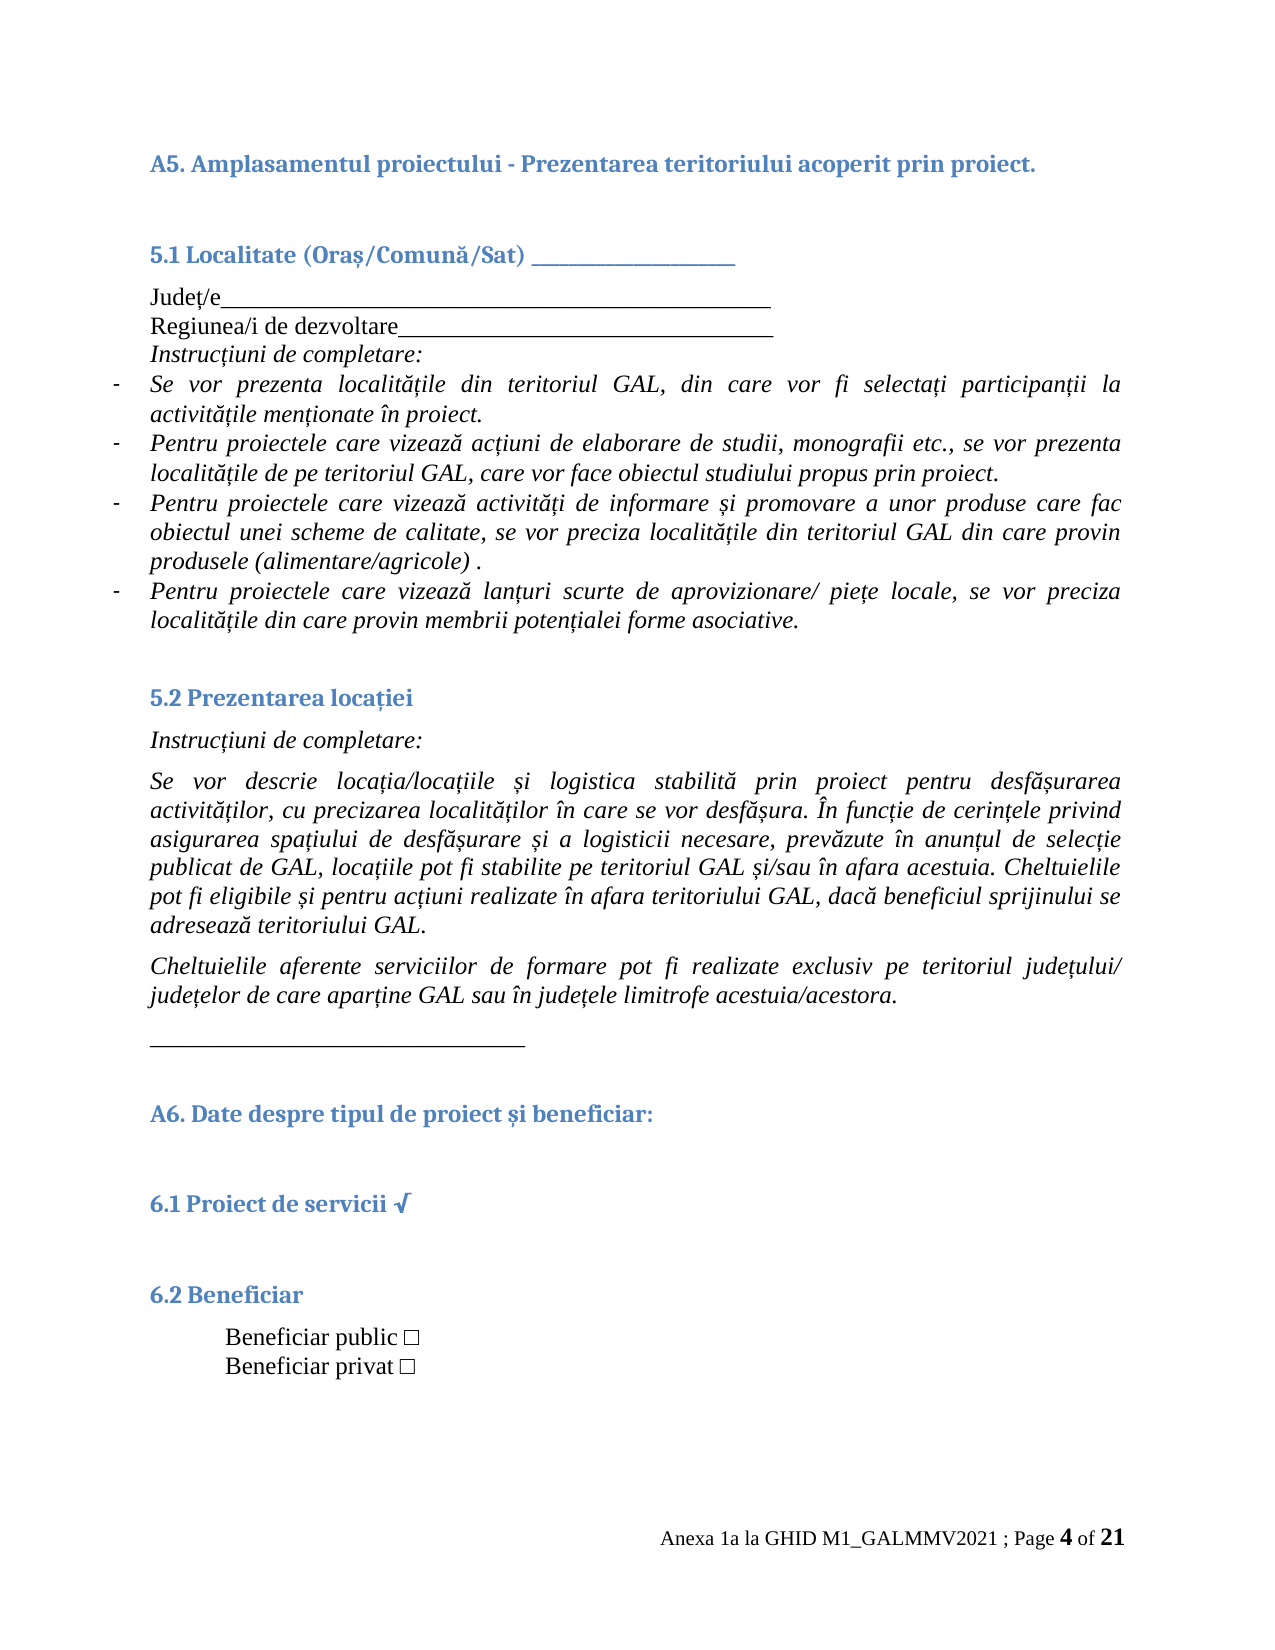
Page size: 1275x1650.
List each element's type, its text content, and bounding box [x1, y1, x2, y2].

list Pentru proiectele care vizează acțiuni de elaborare de studii, monografii etc., se vor prezenta localitățile de pe teritoriul GAL, care vor face obiectul studiului propus prin proiect. [112, 428, 1125, 487]
text Instrucțiuni de completare: [150, 339, 1125, 368]
subtitle A5. Amplasamentul proiectului - Prezentarea teritoriului acoperit prin proiect. [150, 150, 1125, 179]
text Județ/e____________________________________________ [150, 282, 1125, 311]
text Regiunea/i de dezvoltare______________________________ [150, 311, 1125, 339]
text Cheltuielile aferente serviciilor de formare pot fi realizate exclusiv pe teritoriul județului/ județelor de care aparține GAL sau în județele limitrofe acestuia/acestora. [150, 951, 1125, 1009]
text Beneficiar privat □ [150, 1351, 1125, 1380]
list Pentru proiectele care vizează lanțuri scurte de aprovizionare/ piețe locale, se vor preciza localitățile din care provin membrii potențialei forme asociative. [112, 575, 1125, 634]
subtitle A6. Date despre tipul de proiect și beneficiar: [150, 1099, 1125, 1128]
subtitle 5.2 Prezentarea locației [150, 684, 1125, 712]
subtitle 5.1 Localitate (Oraș/Comună/Sat) ______________________ [150, 241, 1125, 269]
text ______________________________ [150, 1021, 1125, 1050]
subtitle 6.1 Proiect de servicii √ [150, 1190, 1125, 1219]
list Pentru proiectele care vizează activități de informare și promovare a unor produse care fac obiectul unei scheme de calitate, se vor preciza localitățile din teritoriul GAL din care provin produsele (alimentare/agricole) . [112, 487, 1125, 575]
text Se vor descrie locația/locațiile și logistica stabilită prin proiect pentru desfășurarea activităților, cu precizarea localităților în care se vor desfășura. În funcție de cerințele privind asigurarea spațiului de desfășurare și a logisticii necesare, prevăzute în anunțul de selecție publicat de GAL, locațiile pot fi stabilite pe teritoriul GAL și/sau în afara acestuia. Cheltuielile pot fi eligibile și pentru acțiuni realizate în afara teritoriului GAL, dacă beneficiul sprijinului se adresează teritoriului GAL. [150, 766, 1125, 939]
subtitle 6.2 Beneficiar [150, 1281, 1125, 1310]
list Se vor prezenta localitățile din teritoriul GAL, din care vor fi selectați participanții la activitățile menționate în proiect. [112, 368, 1125, 428]
text Beneficiar public □ [150, 1322, 1125, 1351]
text Instrucțiuni de completare: [150, 725, 1125, 754]
